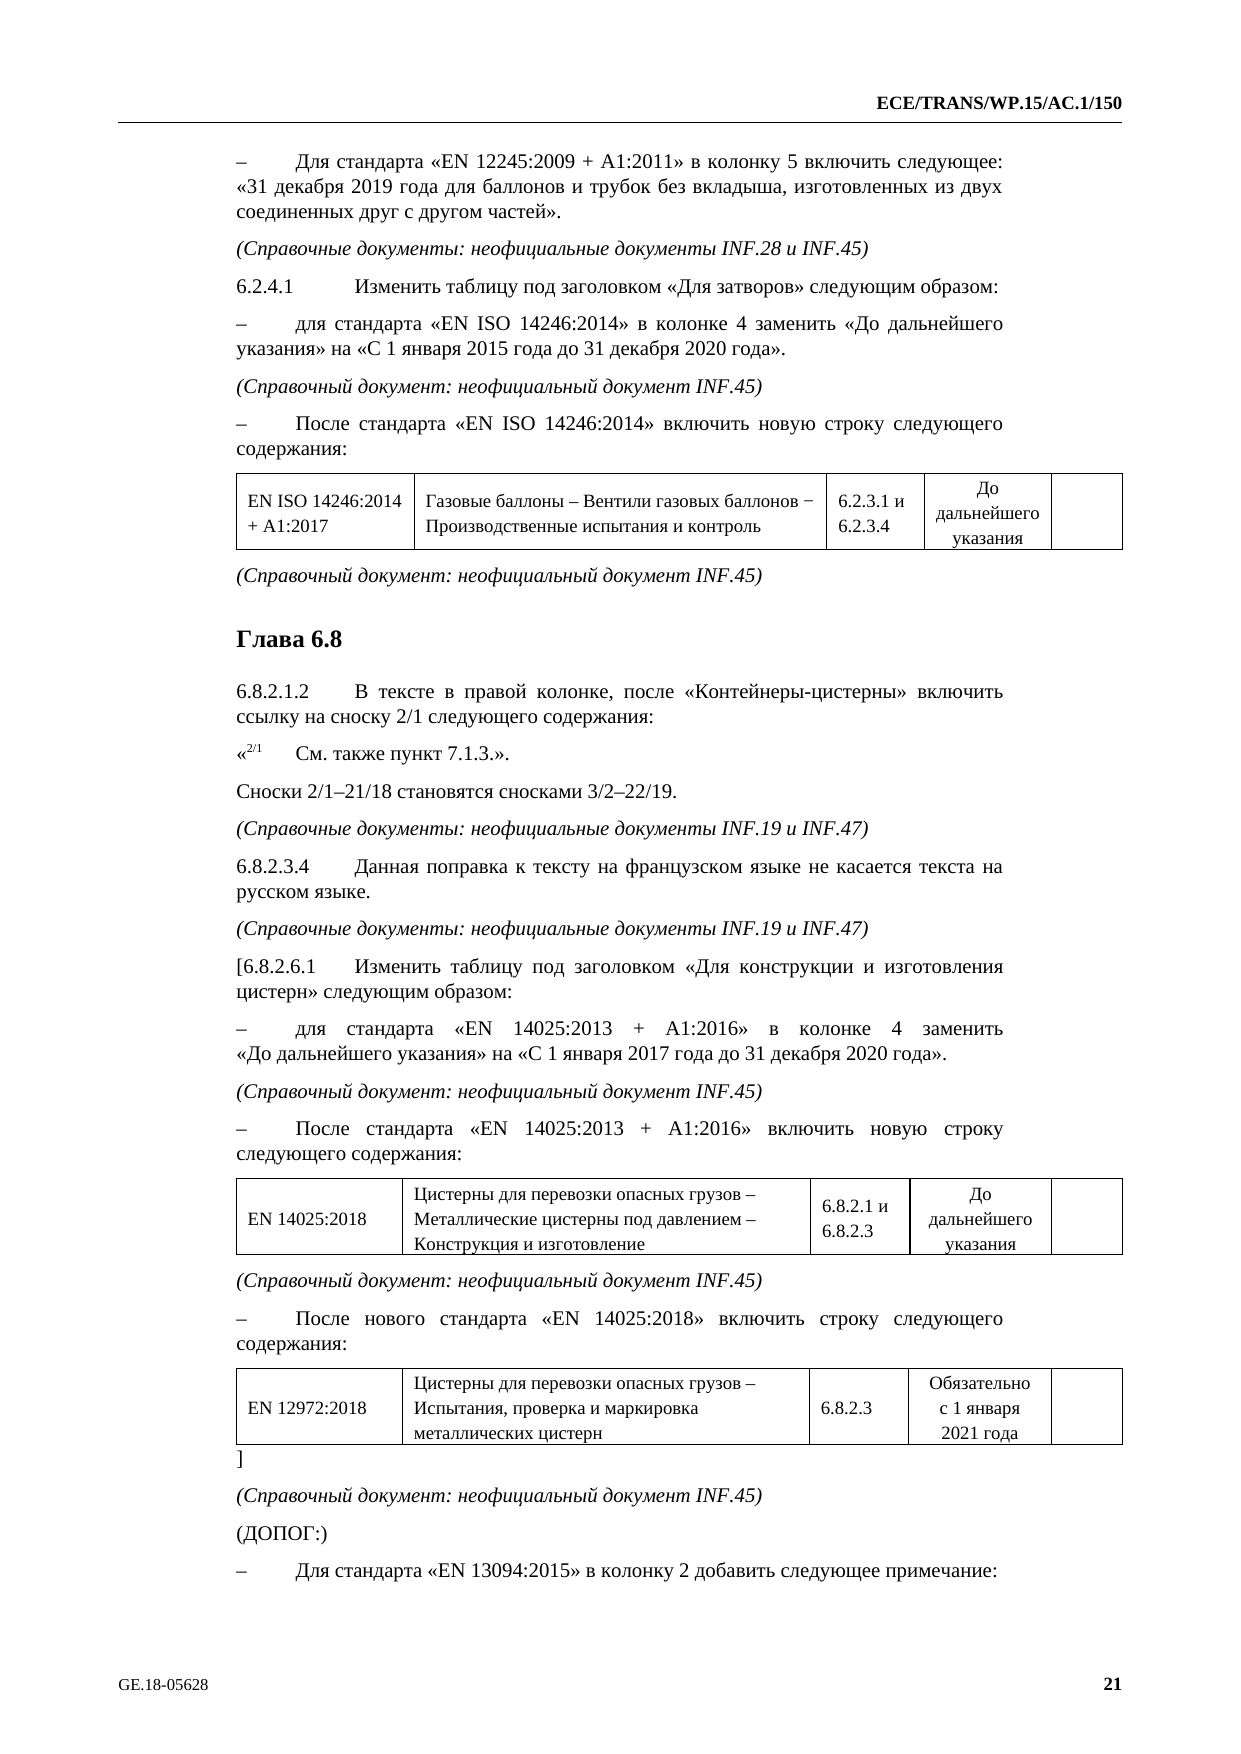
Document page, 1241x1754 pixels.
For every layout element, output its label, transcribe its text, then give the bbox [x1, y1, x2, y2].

text 6.8.2.3.4 Данная поправка к тексту на французском языке не касается текста на русском языке. [236, 853, 1004, 903]
table_header До дальнейшего указания [911, 1179, 1051, 1254]
text – для стандарта «EN ISO 14246:2014» в колонке 4 заменить «До дальнейшего указания» на «С 1 января 2015 года до 31 декабря 2020 года». [236, 310, 1004, 360]
table_header [1052, 474, 1122, 549]
table_header 6.8.2.3 [810, 1369, 908, 1443]
text – Для стандарта «EN 12245:2009 + A1:2011» в колонку 5 включить следующее: «31 декабря 2019 года для баллонов и трубок без вкладыша, изготовленных из двух соединенных друг с другом частей». [236, 148, 1004, 223]
table_header EN 12972:2018 [237, 1369, 402, 1443]
text (Справочные документы: неофициальные документы INF.19 и INF.47) [236, 915, 1004, 940]
table_header 6.8.2.1 и 6.8.2.3 [811, 1179, 909, 1254]
text (Справочный документ: неофициальный документ INF.45) [236, 373, 1004, 398]
text – После стандарта «EN 14025:2013 + A1:2016» включить новую строку следующего содержания: [236, 1115, 1004, 1165]
table_header До дальнейшего указания [925, 474, 1051, 549]
text ] [236, 1445, 1004, 1469]
table_header [1052, 1179, 1122, 1254]
text (Справочный документ: неофициальный документ INF.45) [236, 1482, 1004, 1507]
table_header EN 14025:2018 [237, 1179, 402, 1254]
text (Справочные документы: неофициальные документы INF.28 и INF.45) [236, 235, 1004, 260]
text 6.2.4.1 Изменить таблицу под заголовком «Для затворов» следующим образом: [236, 273, 1004, 298]
text – После стандарта «EN ISO 14246:2014» включить новую строку следующего содержания: [236, 410, 1004, 460]
table_header [1052, 1369, 1122, 1443]
table_header Газовые баллоны – Вентили газовых баллонов − Производственные испытания и контроль [415, 474, 826, 549]
text Сноски 2/1–21/18 становятся сносками 3/2–22/19. [236, 778, 1004, 803]
text Глава 6.8 [118, 625, 1004, 653]
text (Справочный документ: неофициальный документ INF.45) [236, 1267, 1004, 1292]
table_header Цистерны для перевозки опасных грузов – Испытания, проверка и маркировка металлических цистерн [403, 1369, 809, 1443]
text (Справочные документы: неофициальные документы INF.19 и INF.47) [236, 815, 1004, 840]
table_header Обязательно с 1 января 2021 года [909, 1369, 1051, 1443]
table_header EN ISO 14246:2014 + A1:2017 [237, 474, 414, 549]
text 6.8.2.1.2 В тексте в правой колонке, после «Контейнеры-цистерны» включить ссылку на сноску 2/1 следующего содержания: [236, 678, 1004, 728]
text «2/1 См. также пункт 7.1.3.». [236, 740, 1004, 765]
table_header 6.2.3.1 и 6.2.3.4 [827, 474, 924, 549]
text (Справочный документ: неофициальный документ INF.45) [236, 1078, 1004, 1103]
text – Для стандарта «EN 13094:2015» в колонку 2 добавить следующее примечание: [236, 1557, 1004, 1582]
text – После нового стандарта «EN 14025:2018» включить строку следующего содержания: [236, 1305, 1004, 1355]
text – для стандарта «EN 14025:2013 + A1:2016» в колонке 4 заменить «До дальнейшего указания» на «С 1 января 2017 года до 31 декабря 2020 года». [236, 1015, 1004, 1065]
text (ДОПОГ:) [236, 1519, 1004, 1544]
text [6.8.2.6.1 Изменить таблицу под заголовком «Для конструкции и изготовления цистерн» следующим образом: [236, 953, 1004, 1003]
table_header Цистерны для перевозки опасных грузов – Металлические цистерны под давлением – Конструкция и изготовление [403, 1179, 810, 1254]
text (Справочный документ: неофициальный документ INF.45) [236, 562, 1004, 587]
